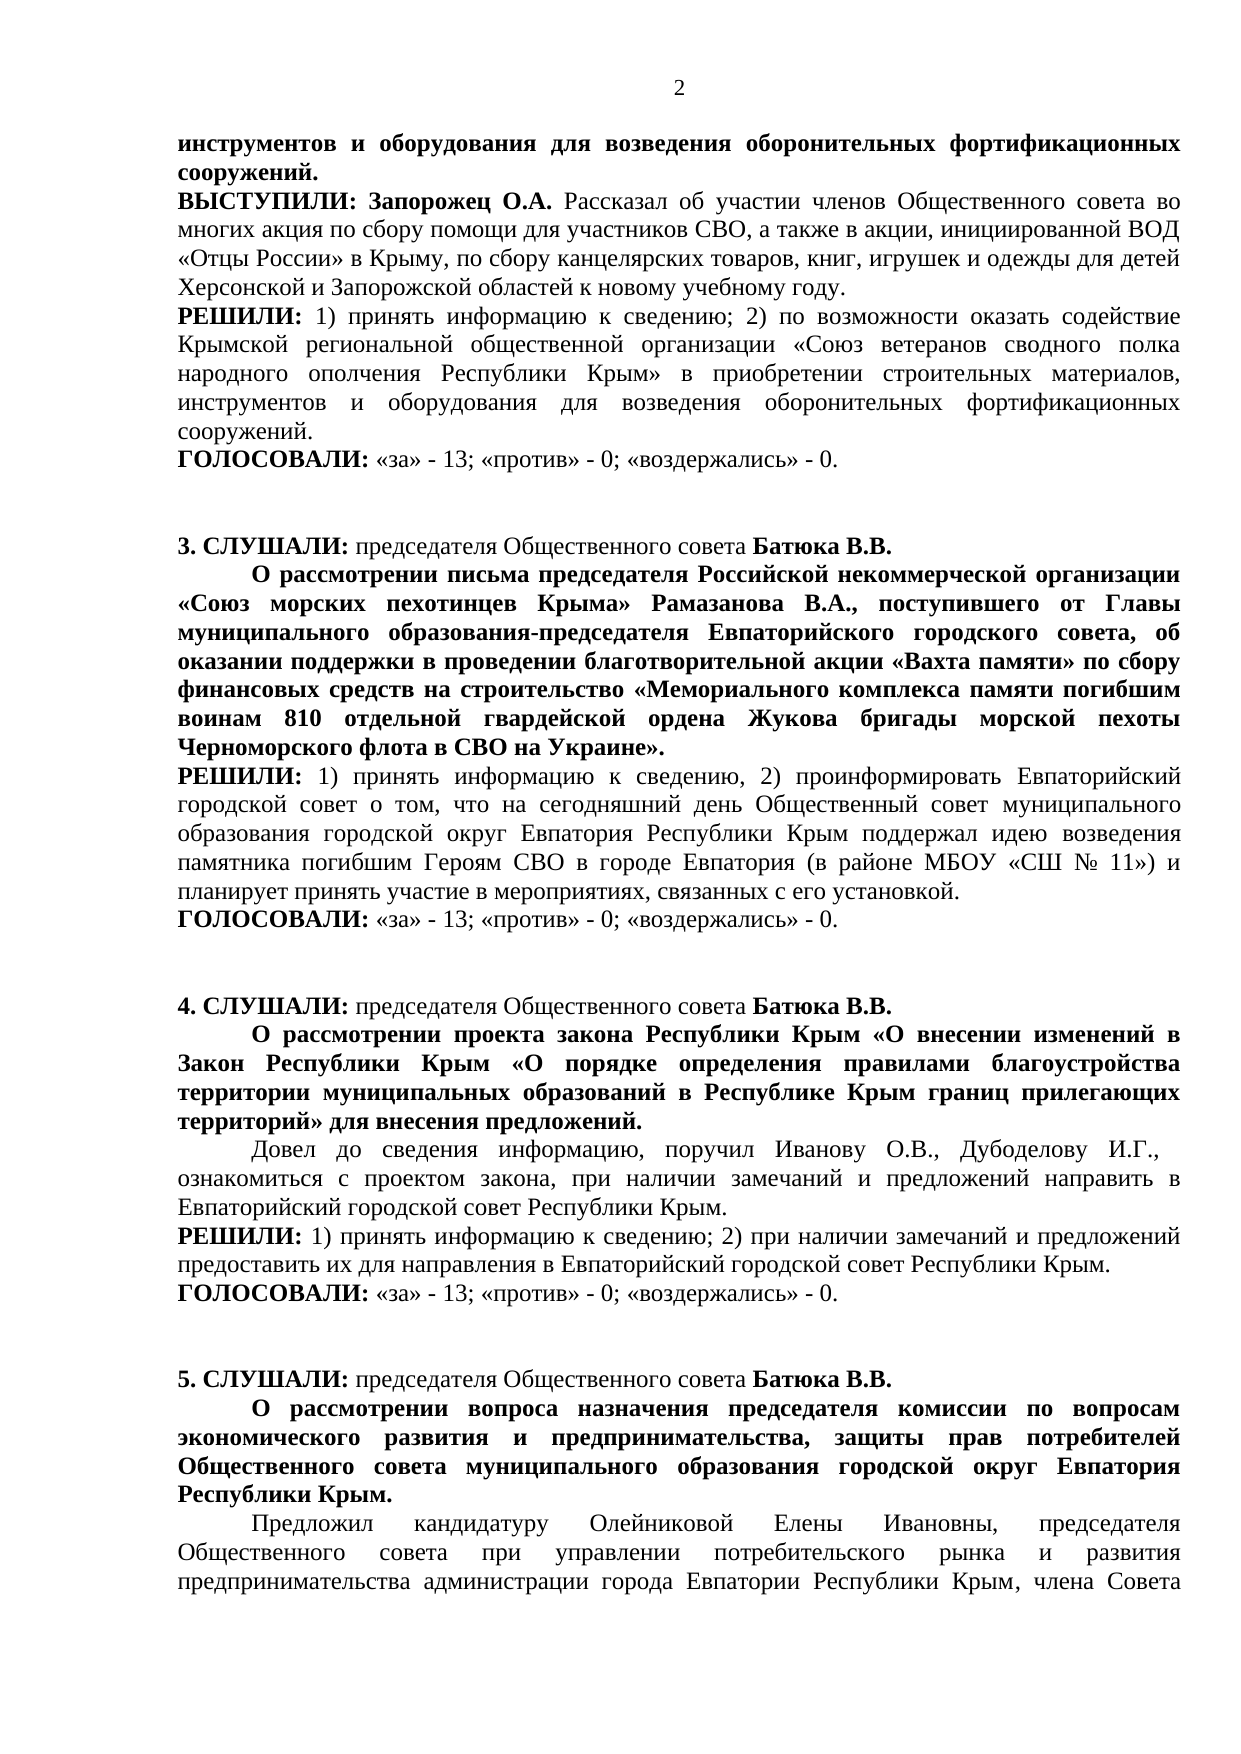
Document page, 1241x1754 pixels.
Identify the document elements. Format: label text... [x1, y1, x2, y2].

text РЕШИЛИ: 1) принять информацию к сведению, 2) проинформировать Евпаторийский городской совет о том, что на сегодняшний день Общественный совет муниципального образования городской округ Евпатория Республики Крым поддержал идею возведения памятника погибшим Героям СВО в городе Евпатория (в районе МБОУ «СШ № 11») и планирует принять участие в мероприятиях, связанных с его установкой. [177, 761, 1181, 904]
text 5. СЛУШАЛИ: председателя Общественного совета Батюка В.В. [177, 1364, 1181, 1393]
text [177, 128, 1181, 186]
text О рассмотрении проекта закона Республики Крым «О внесении изменений в Закон Республики Крым «О порядке определения правилами благоустройства территории муниципальных образований в Республике Крым границ прилегающих территорий» для внесения предложений. [177, 1019, 1181, 1134]
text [177, 1508, 1181, 1594]
text Довел до сведения информацию, поручил Иванову О.В., Дубоделову И.Г., ознакомиться с проектом закона, при наличии замечаний и предложений направить в Евпаторийский городской совет Республики Крым. [177, 1134, 1181, 1221]
text РЕШИЛИ: 1) принять информацию к сведению; 2) при наличии замечаний и предложений предоставить их для направления в Евпаторийский городской совет Республики Крым. [177, 1221, 1181, 1278]
text 3. СЛУШАЛИ: председателя Общественного совета Батюка В.В. [177, 531, 1181, 559]
text ГОЛОСОВАЛИ: «за» - 13; «против» - 0; «воздержались» - 0. [177, 904, 1181, 933]
text ГОЛОСОВАЛИ: «за» - 13; «против» - 0; «воздержались» - 0. [177, 1278, 1181, 1307]
text О рассмотрении письма председателя Российской некоммерческой организации «Союз морских пехотинцев Крыма» Рамазанова В.А., поступившего от Главы муниципального образования-председателя Евпаторийского городского совета, об оказании поддержки в проведении благотворительной акции «Вахта памяти» по сбору финансовых средств на строительство «Мемориального комплекса памяти погибшим воинам 810 отдельной гвардейской ордена Жукова бригады морской пехоты Черноморского флота в СВО на Украине». [177, 559, 1181, 761]
text О рассмотрении вопроса назначения председателя комиссии по вопросам экономического развития и предпринимательства, защиты прав потребителей Общественного совета муниципального образования городской округ Евпатория Республики Крым. [177, 1393, 1181, 1508]
text РЕШИЛИ: 1) принять информацию к сведению; 2) по возможности оказать содействие Крымской региональной общественной организации «Союз ветеранов сводного полка народного ополчения Республики Крым» в приобретении строительных материалов, инструментов и оборудования для возведения оборонительных фортификационных сооружений. [177, 301, 1181, 444]
text ГОЛОСОВАЛИ: «за» - 13; «против» - 0; «воздержались» - 0. [177, 444, 1181, 473]
text ВЫСТУПИЛИ: Запорожец О.А. Рассказал об участии членов Общественного совета во многих акция по сбору помощи для участников СВО, а также в акции, инициированной ВОД «Отцы России» в Крыму, по сбору канцелярских товаров, книг, игрушек и одежды для детей Херсонской и Запорожской областей к новому учебному году. [177, 186, 1181, 301]
text 4. СЛУШАЛИ: председателя Общественного совета Батюка В.В. [177, 991, 1181, 1019]
